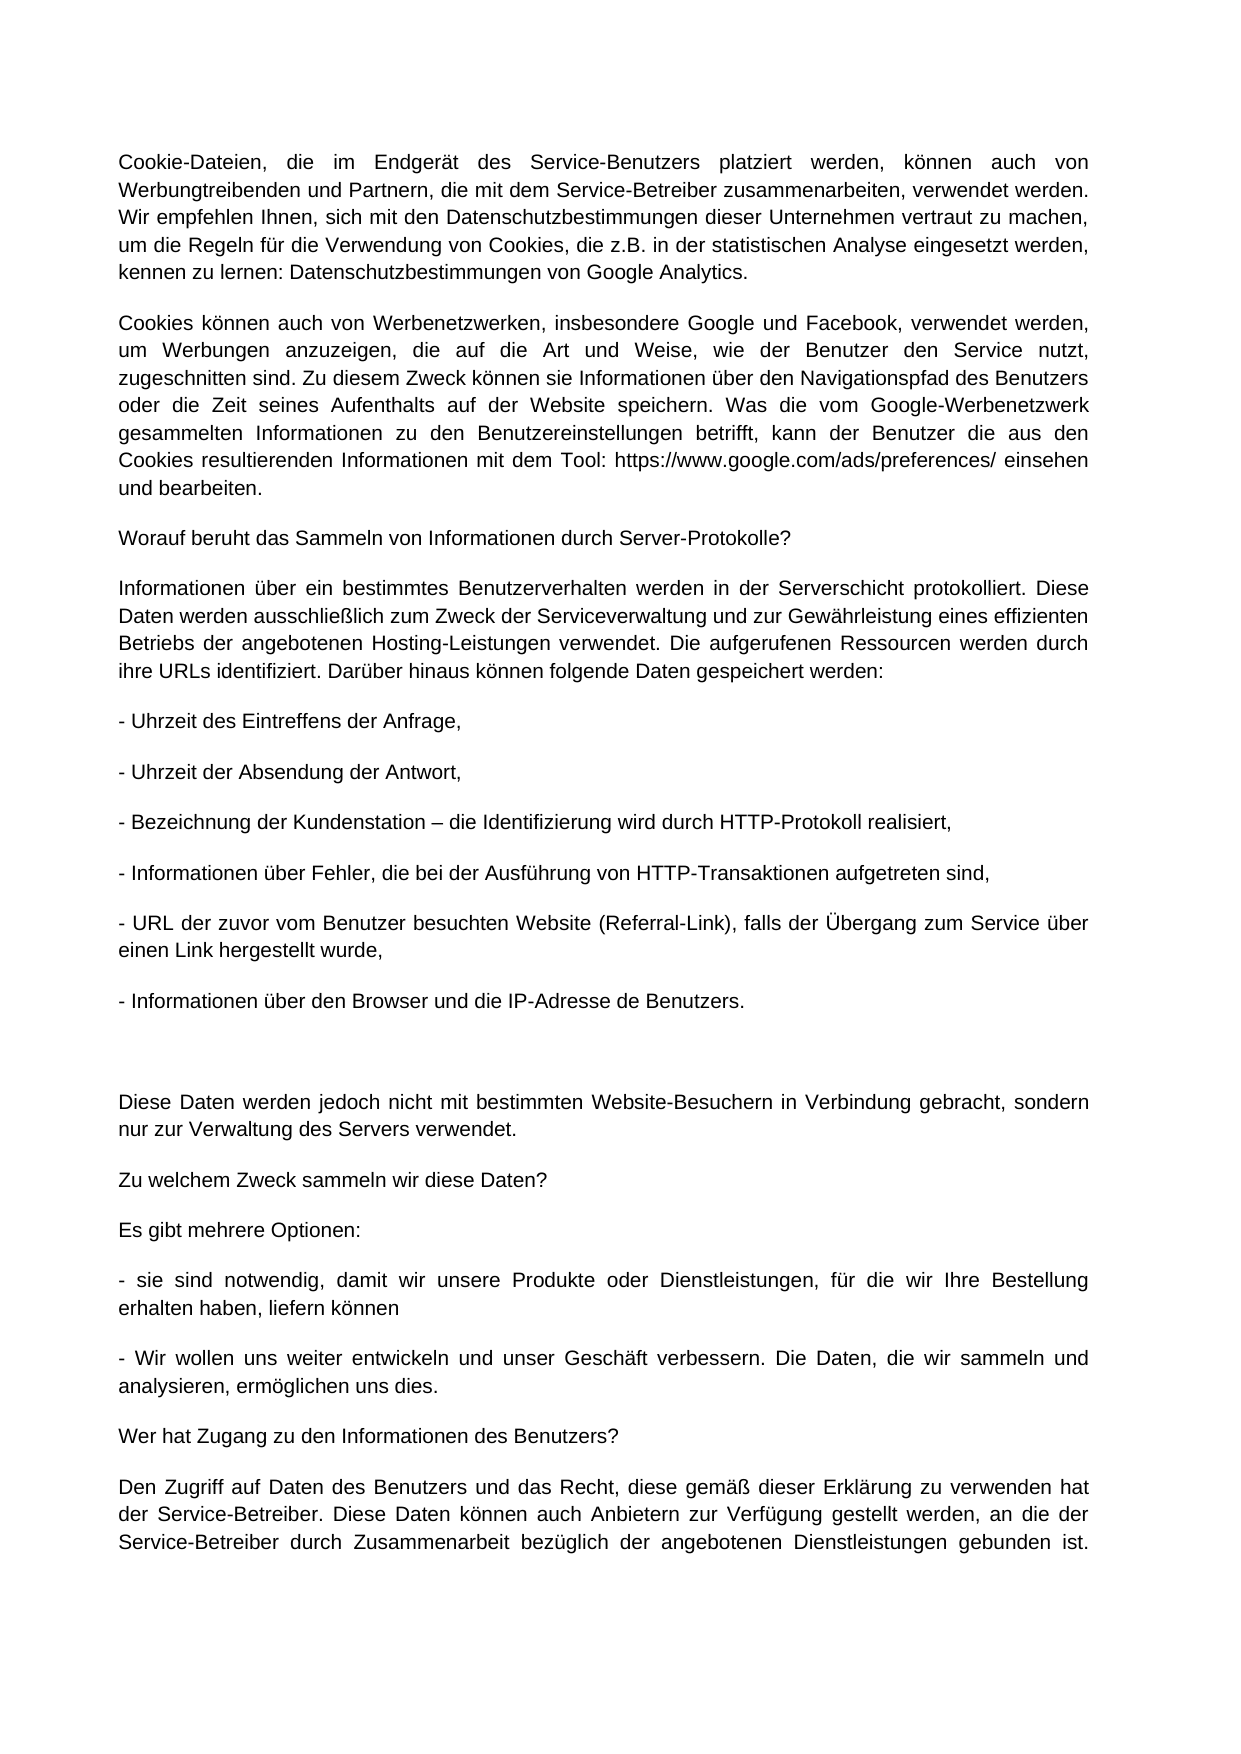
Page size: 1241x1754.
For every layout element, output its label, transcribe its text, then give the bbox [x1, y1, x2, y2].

text - sie sind notwendig, damit wir unsere Produkte oder Dienstleistungen, für die wir Ihre Bestellung erhalten haben, liefern können [118, 1268, 1090, 1320]
text Wer hat Zugang zu den Informationen des Benutzers? [118, 1424, 1090, 1448]
text - Bezeichnung der Kundenstation – die Identifizierung wird durch HTTP-Protokoll realisiert, [118, 810, 1090, 834]
text Zu welchem Zweck sammeln wir diese Daten? [118, 1167, 1090, 1191]
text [118, 1474, 1090, 1553]
text Cookie-Dateien, die im Endgerät des Service-Benutzers platziert werden, können auch von Werbungtreibenden und Partnern, die mit dem Service-Betreiber zusammenarbeiten, verwendet werden. Wir empfehlen Ihnen, sich mit den Datenschutzbestimmungen dieser Unternehmen vertraut zu machen, um die Regeln für die Verwendung von Cookies, die z.B. in der statistischen Analyse eingesetzt werden, kennen zu lernen: Datenschutzbestimmungen von Google Analytics. [118, 150, 1090, 284]
text - Wir wollen uns weiter entwickeln und unser Geschäft verbessern. Die Daten, die wir sammeln und analysieren, ermöglichen uns dies. [118, 1346, 1090, 1398]
text - Uhrzeit der Absendung der Antwort, [118, 759, 1090, 783]
text Informationen über ein bestimmtes Benutzerverhalten werden in der Serverschicht protokolliert. Diese Daten werden ausschließlich zum Zweck der Serviceverwaltung und zur Gewährleistung eines effizienten Betriebs der angebotenen Hosting-Leistungen verwendet. Die aufgerufenen Ressourcen werden durch ihre URLs identifiziert. Darüber hinaus können folgende Daten gespeichert werden: [118, 576, 1090, 683]
text - Uhrzeit des Eintreffens der Anfrage, [118, 709, 1090, 733]
text - URL der zuvor vom Benutzer besuchten Website (Referral-Link), falls der Übergang zum Service über einen Link hergestellt wurde, [118, 911, 1090, 962]
text Es gibt mehrere Optionen: [118, 1218, 1090, 1242]
text Diese Daten werden jedoch nicht mit bestimmten Website-Besuchern in Verbindung gebracht, sondern nur zur Verwaltung des Servers verwendet. [118, 1089, 1090, 1141]
text - Informationen über Fehler, die bei der Ausführung von HTTP-Transaktionen aufgetreten sind, [118, 860, 1090, 884]
text - Informationen über den Browser und die IP-Adresse de Benutzers. [118, 989, 1090, 1013]
text Cookies können auch von Werbenetzwerken, insbesondere Google und Facebook, verwendet werden, um Werbungen anzuzeigen, die auf die Art und Weise, wie der Benutzer den Service nutzt, zugeschnitten sind. Zu diesem Zweck können sie Informationen über den Navigationspfad des Benutzers oder die Zeit seines Aufenthalts auf der Website speichern. Was die vom Google-Werbenetzwerk gesammelten Informationen zu den Benutzereinstellungen betrifft, kann der Benutzer die aus den Cookies resultierenden Informationen mit dem Tool: https://www.google.com/ads/preferences/ einsehen und bearbeiten. [118, 310, 1090, 499]
text Worauf beruht das Sammeln von Informationen durch Server-Protokolle? [118, 526, 1090, 550]
